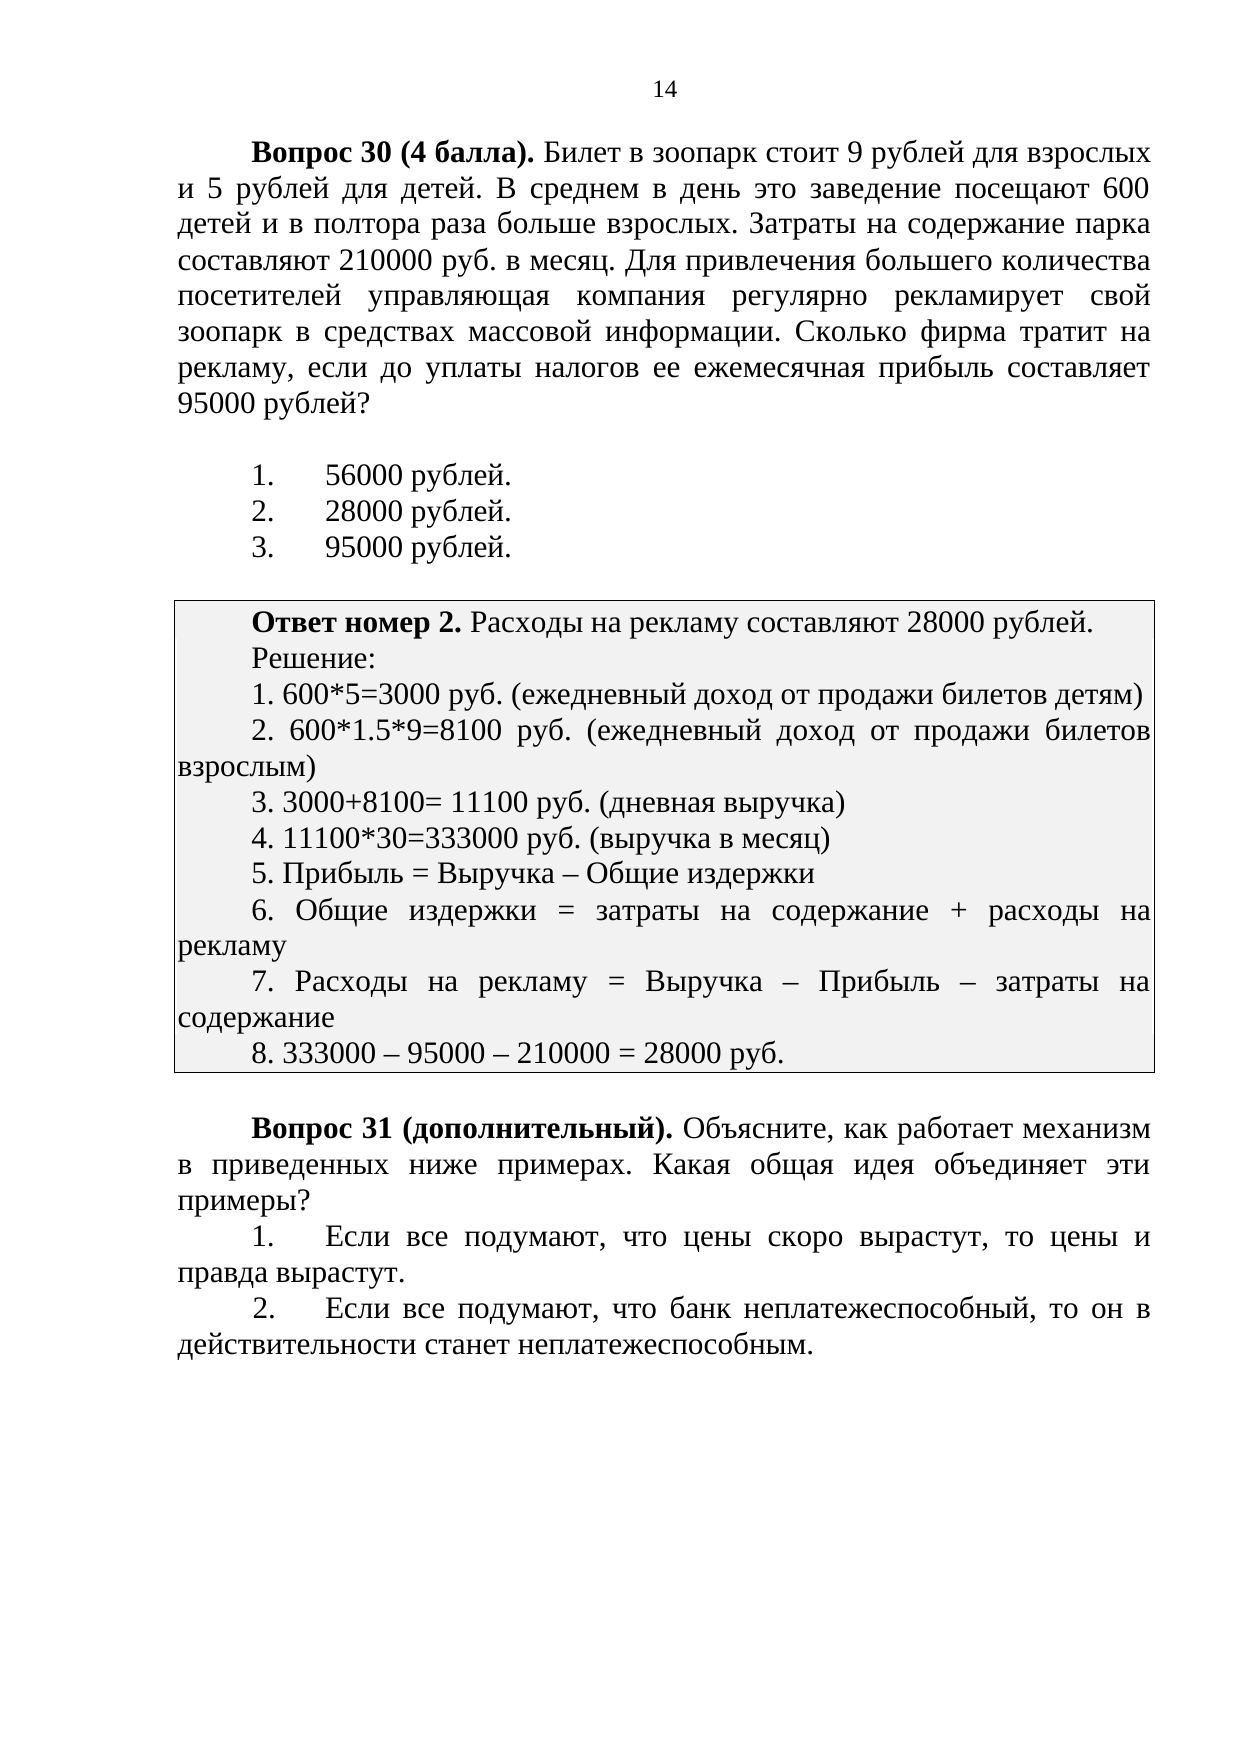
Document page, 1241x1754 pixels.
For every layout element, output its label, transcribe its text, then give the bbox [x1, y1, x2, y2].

text Ответ номер 2. Расходы на рекламу составляют 28000 рублей. [175, 601, 1154, 639]
text Вопрос 30 (4 балла). Билет в зоопарк стоит 9 рублей для взрослых и 5 рублей для детей. В среднем в день это заведение посещают 600 детей и в полтора раза больше взрослых. Затраты на содержание парка составляют 210000 руб. в месяц. Для привлечения большего количества посетителей управляющая компания регулярно рекламирует свой зоопарк в средствах массовой информации. Сколько фирма тратит на рекламу, если до уплаты налогов ее ежемесячная прибыль составляет 95000 рублей? [177, 133, 1152, 420]
text 5. Прибыль = Выручка – Общие издержки [177, 855, 1152, 891]
list 56000 рублей. [177, 456, 1152, 492]
text 1. 600*5=3000 руб. (ежедневный доход от продажи билетов детям) [177, 675, 1152, 711]
text Вопрос 31 (дополнительный). Объясните, как работает механизм в приведенных ниже примерах. Какая общая идея объединяет эти примеры? [177, 1109, 1152, 1217]
text 4. 11100*30=333000 руб. (выручка в месяц) [177, 819, 1152, 855]
text Решение: [177, 639, 1152, 675]
list 95000 рублей. [177, 528, 1152, 564]
text 6. Общие издержки = затраты на содержание + расходы на рекламу [177, 891, 1152, 963]
list 28000 рублей. [177, 492, 1152, 528]
text 8. 333000 – 95000 – 210000 = 28000 руб. [175, 1031, 1154, 1072]
list Если все подумают, что цены скоро вырастут, то цены и правда вырастут. [177, 1217, 1152, 1289]
list Если все подумают, что банк неплатежеспособный, то он в действительности станет неплатежеспособным. [177, 1289, 1152, 1361]
text 7. Расходы на рекламу = Выручка – Прибыль – затраты на содержание [177, 963, 1152, 1031]
text 3. 3000+8100= 11100 руб. (дневная выручка) [177, 783, 1152, 819]
text 2. 600*1.5*9=8100 руб. (ежедневный доход от продажи билетов взрослым) [177, 711, 1152, 783]
